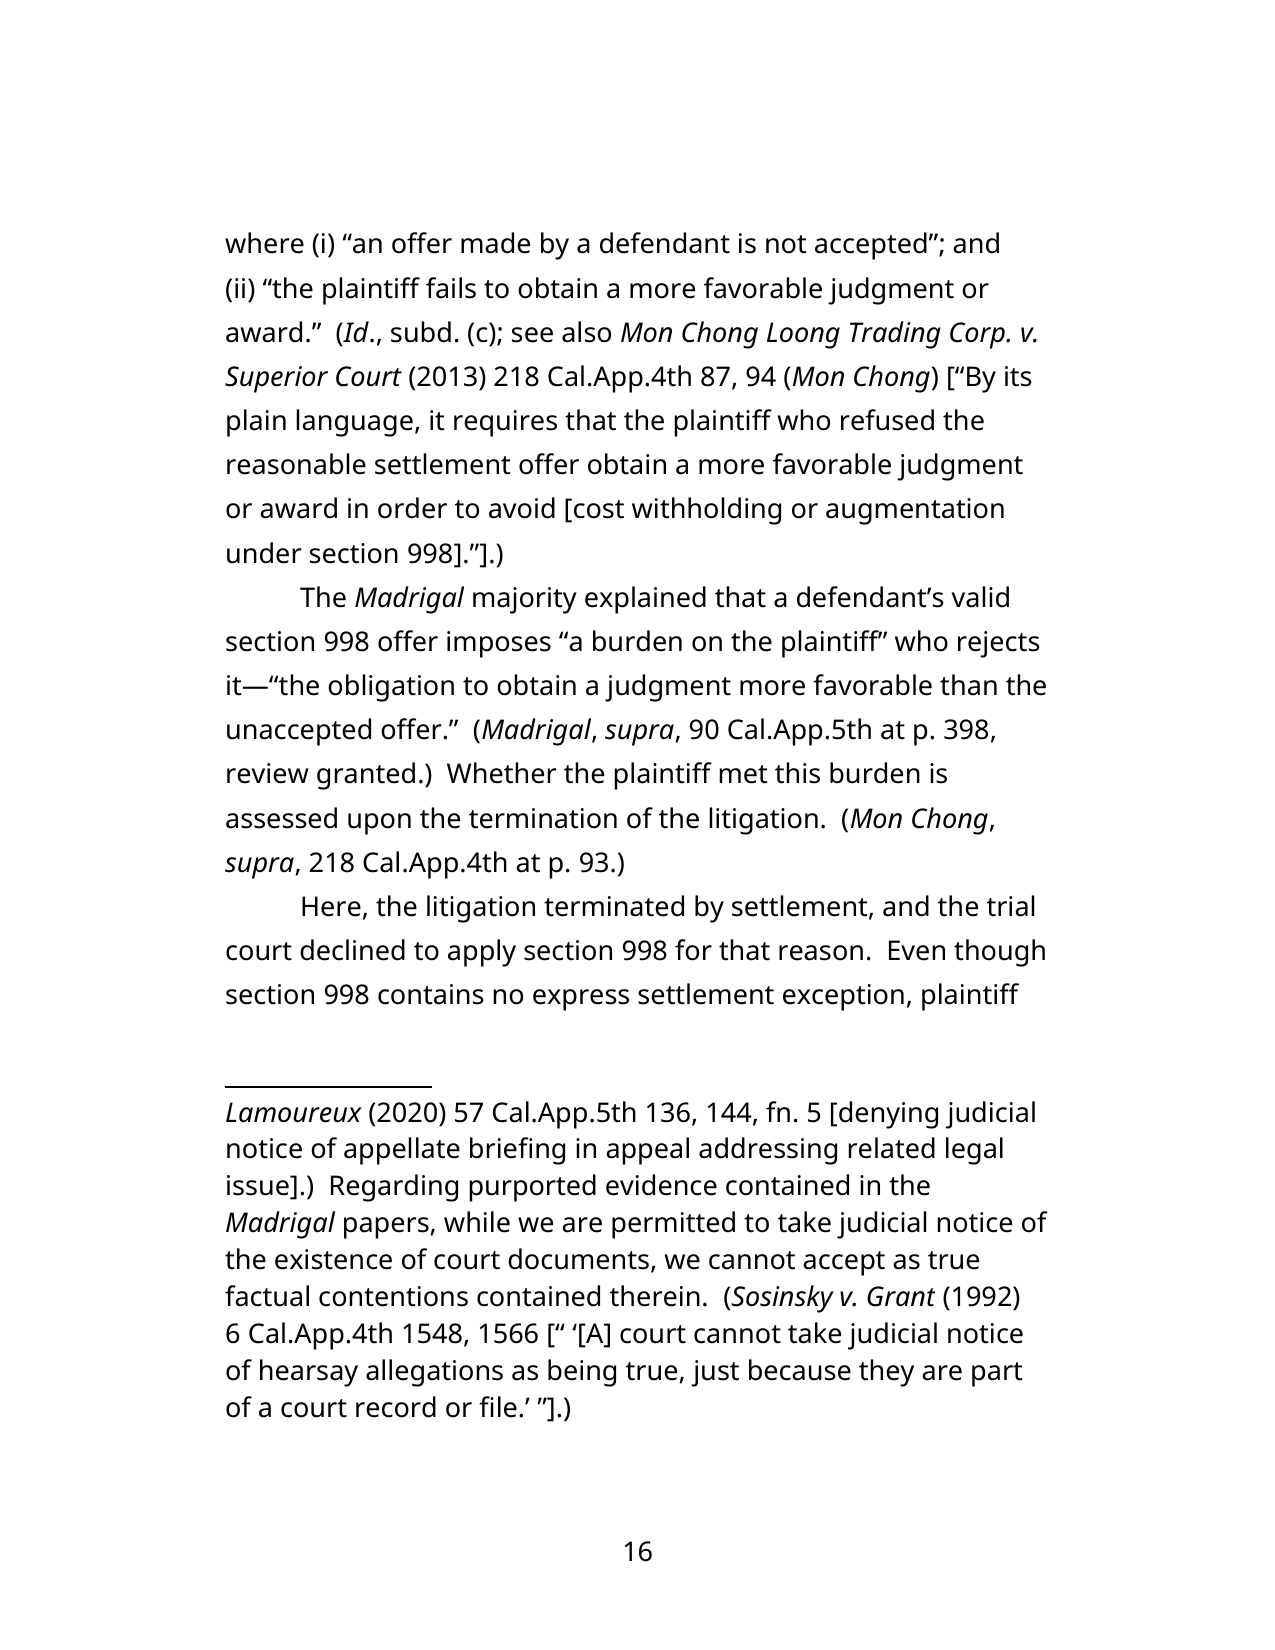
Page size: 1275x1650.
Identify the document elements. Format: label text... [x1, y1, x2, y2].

text Here, the litigation terminated by settlement, and the trial court declined to apply section 998 for that reason. Even though section 998 contains no express settlement exception, plaintiff contends the trial court was correct because section 998 does not apply to settlements “by its plain terms.” We disagree. [225, 887, 1050, 1013]
text The Madrigal majority explained that a defendant’s valid section 998 offer imposes “a burden on the plaintiff” who rejects it—“the obligation to obtain a judgment more favorable than the unaccepted offer.” (Madrigal, supra, 90 Cal.App.5th at p. 398, review granted.) Whether the plaintiff met this burden is assessed upon the termination of the litigation. (Mon Chong, supra, 218 Cal.App.4th at p. 93.) [225, 578, 1050, 880]
text By its terms, section 998 cuts off the plaintiff’s right to recover costs incurred after the date of a section 998 offer where (i) “an offer made by a defendant is not accepted”; and (ii) “the plaintiff fails to obtain a more favorable judgment or award.” (Id., subd. (c); see also Mon Chong Loong Trading Corp. v. Superior Court (2013) 218 Cal.App.4th 87, 94 (Mon Chong) [“By its plain language, it requires that the plaintiff who refused the reasonable settlement offer obtain a more favorable judgment or award in order to avoid [cost withholding or augmentation under section 998].”].) [225, 225, 1050, 571]
